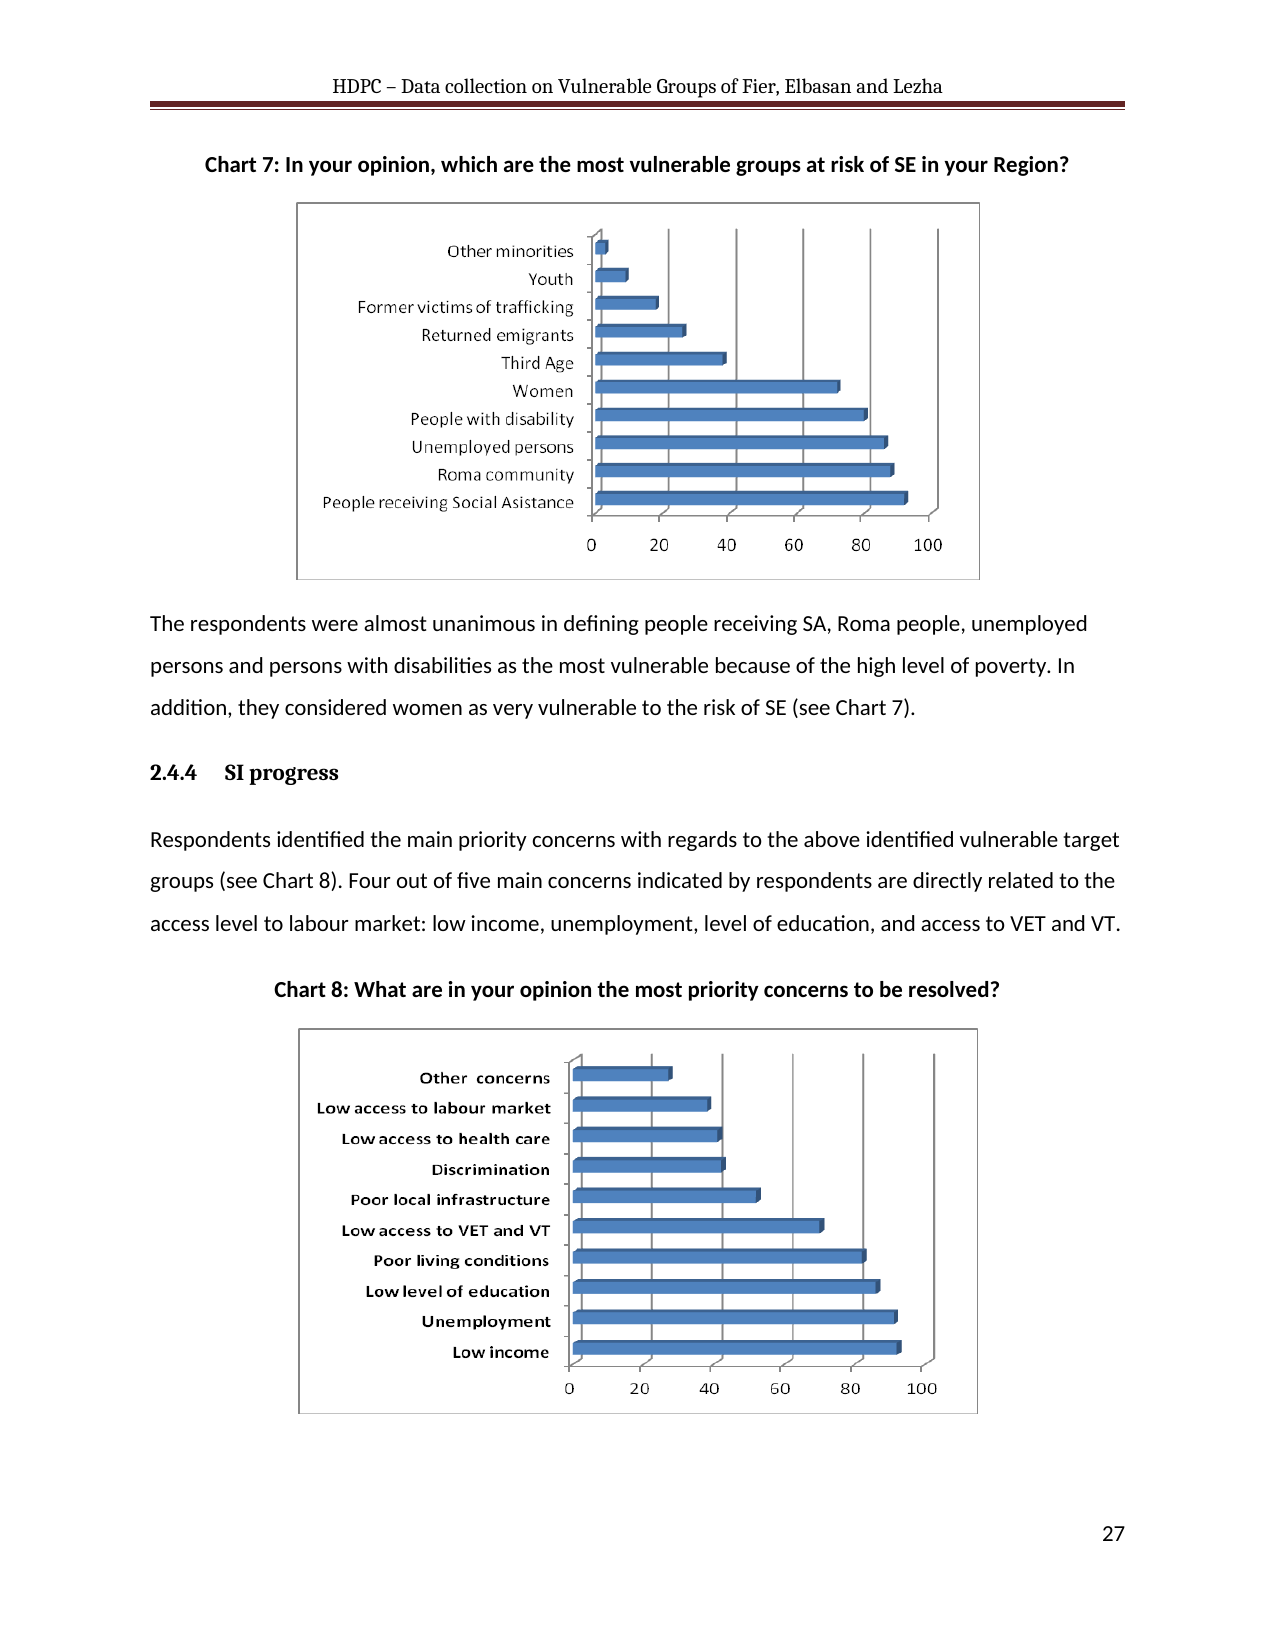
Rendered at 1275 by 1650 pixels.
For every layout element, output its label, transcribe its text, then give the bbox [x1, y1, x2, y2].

picture [297, 1028, 978, 1414]
text Chart 8: What are in your opinion the most priority concerns to be resolved? [150, 976, 1125, 1004]
subtitle 2.4.4 SI progress [150, 760, 1125, 787]
picture [295, 202, 980, 580]
text The respondents were almost unanimous in defining people receiving SA, Roma people, unemployed persons and persons with disabilities as the most vulnerable because of the high level of poverty. In addition, they considered women as very vulnerable to the risk of SE (see Chart 7). [150, 609, 1125, 721]
text Chart 7: In your opinion, which are the most vulnerable groups at risk of SE in your Region? [150, 150, 1125, 178]
text Respondents identified the main priority concerns with regards to the above identified vulnerable target groups (see Chart 8). Four out of five main concerns indicated by respondents are directly related to the access level to labour market: low income, unemployment, level of education, and access to VET and VT. [150, 825, 1125, 937]
